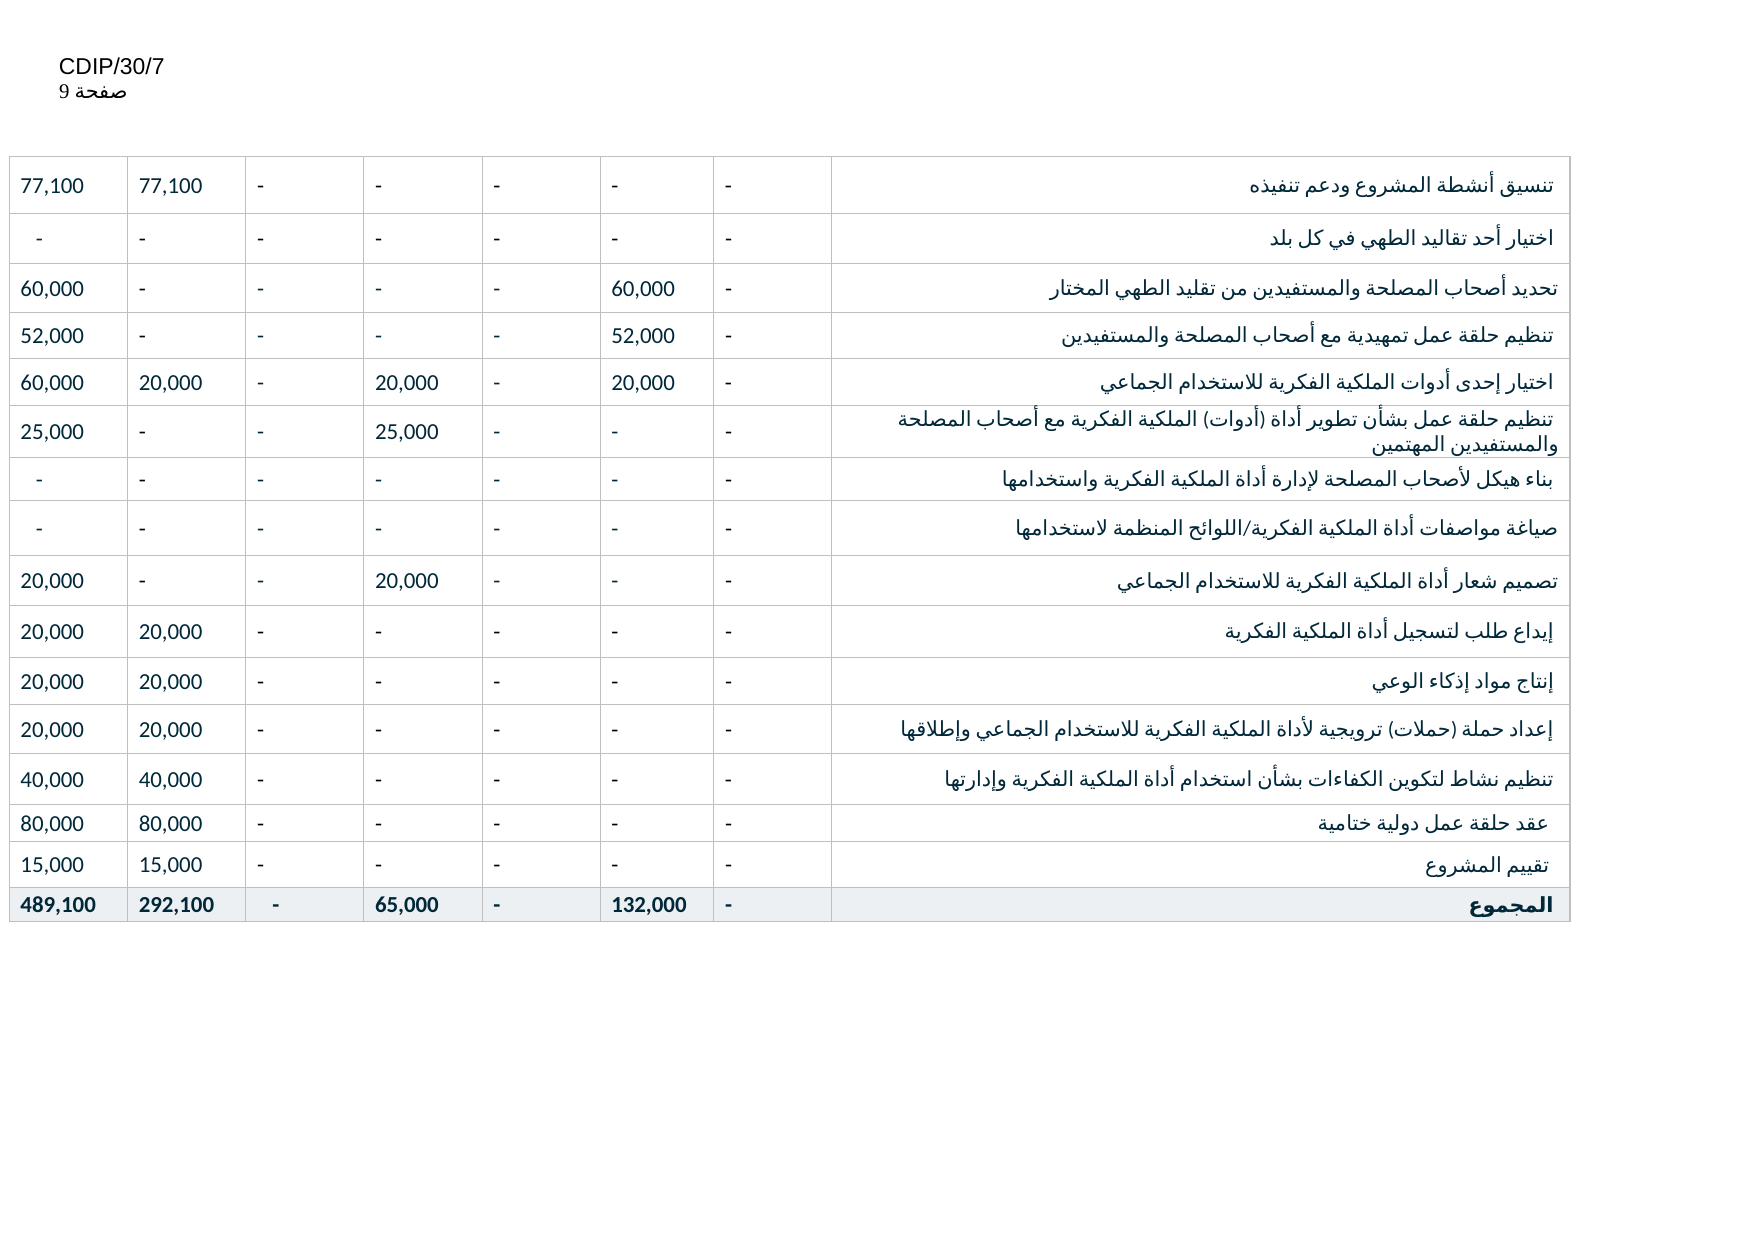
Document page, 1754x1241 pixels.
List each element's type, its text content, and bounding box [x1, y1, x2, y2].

table_cell - [601, 805, 713, 841]
table_cell - [246, 606, 363, 657]
table_cell - [714, 313, 831, 358]
table_cell - [483, 606, 600, 657]
table_cell - [364, 313, 482, 358]
table_cell - [364, 754, 482, 804]
table_cell - [246, 556, 363, 605]
table_cell 15,000 [10, 842, 127, 887]
table_cell 20,000 [10, 705, 127, 753]
table_cell - [714, 888, 831, 921]
table_cell - [364, 501, 482, 555]
table_cell - [714, 458, 831, 500]
table_cell - [10, 501, 127, 555]
table_cell 25,000 [10, 406, 127, 457]
table_cell - [246, 157, 363, 212]
table_cell بناء هيكل لأصحاب المصلحة لإدارة أداة الملكية الفكرية واستخدامها [832, 458, 1569, 500]
table_cell - [483, 214, 600, 263]
table_cell تنسيق أنشطة المشروع ودعم تنفيذه [832, 157, 1569, 212]
table_cell - [10, 214, 127, 263]
table_cell - [364, 805, 482, 841]
table_cell - [601, 842, 713, 887]
table_cell - [483, 313, 600, 358]
table_cell - [601, 705, 713, 753]
table_cell - [714, 157, 831, 212]
table_cell - [483, 406, 600, 457]
table_cell إيداع طلب لتسجيل أداة الملكية الفكرية [832, 606, 1569, 657]
table_cell - [483, 658, 600, 704]
table_cell 20,000 [128, 705, 245, 753]
table_cell تنظيم نشاط لتكوين الكفاءات بشأن استخدام أداة الملكية الفكرية وإدارتها [832, 754, 1569, 804]
table_cell - [246, 313, 363, 358]
table_cell - [601, 754, 713, 804]
table_cell - [714, 556, 831, 605]
table_cell - [483, 888, 600, 921]
table_cell تصميم شعار أداة الملكية الفكرية للاستخدام الجماعي [832, 556, 1569, 605]
table_cell - [714, 658, 831, 704]
table_cell - [246, 842, 363, 887]
table_cell 20,000 [128, 359, 245, 405]
table_cell - [246, 359, 363, 405]
table_cell تنظيم حلقة عمل بشأن تطوير أداة (أدوات) الملكية الفكرية مع أصحاب المصلحة والمستفيدين المهتمين [832, 406, 1569, 457]
table_cell - [601, 214, 713, 263]
table_cell - [364, 705, 482, 753]
table_cell 20,000 [128, 658, 245, 704]
table_cell - [714, 705, 831, 753]
table_cell - [601, 658, 713, 704]
table_cell - [364, 264, 482, 312]
table_cell - [246, 805, 363, 841]
table_cell - [128, 313, 245, 358]
table_cell - [364, 842, 482, 887]
table_cell - [483, 501, 600, 555]
table_cell 52,000 [601, 313, 713, 358]
table_cell 60,000 [601, 264, 713, 312]
table_cell - [601, 458, 713, 500]
table_cell - [714, 359, 831, 405]
table_cell - [246, 214, 363, 263]
table_cell - [483, 754, 600, 804]
table_cell - [246, 458, 363, 500]
table_cell صياغة مواصفات أداة الملكية الفكرية/اللوائح المنظمة لاستخدامها [832, 501, 1569, 555]
table_cell 77,100 [128, 157, 245, 212]
table_cell - [246, 888, 363, 921]
table_cell 40,000 [10, 754, 127, 804]
table_cell - [483, 359, 600, 405]
table_cell - [364, 214, 482, 263]
table_cell - [714, 264, 831, 312]
table_cell - [714, 214, 831, 263]
table_cell 60,000 [10, 264, 127, 312]
table_cell 15,000 [128, 842, 245, 887]
table_cell - [246, 658, 363, 704]
table_cell المجموع [832, 888, 1569, 921]
table_cell 20,000 [364, 556, 482, 605]
table_cell - [714, 754, 831, 804]
table_cell - [128, 214, 245, 263]
table_cell تقييم المشروع [832, 842, 1569, 887]
table_cell 80,000 [10, 805, 127, 841]
table_cell 20,000 [10, 556, 127, 605]
table_cell اختيار أحد تقاليد الطهي في كل بلد [832, 214, 1569, 263]
table_cell - [10, 458, 127, 500]
table_cell 489,100 [10, 888, 127, 921]
table_cell - [483, 157, 600, 212]
table_cell 65,000 [364, 888, 482, 921]
table_cell - [128, 406, 245, 457]
table_cell 20,000 [128, 606, 245, 657]
table_cell - [483, 458, 600, 500]
table_cell - [246, 501, 363, 555]
table_cell - [714, 501, 831, 555]
table_cell 80,000 [128, 805, 245, 841]
table_cell عقد حلقة عمل دولية ختامية [832, 805, 1569, 841]
table_cell - [364, 157, 482, 212]
table_cell - [128, 458, 245, 500]
table_cell - [128, 264, 245, 312]
table_cell - [483, 705, 600, 753]
table_cell 20,000 [10, 658, 127, 704]
table_cell إنتاج مواد إذكاء الوعي [832, 658, 1569, 704]
table_cell - [364, 658, 482, 704]
table_cell 77,100 [10, 157, 127, 212]
table_cell 60,000 [10, 359, 127, 405]
table_cell - [601, 501, 713, 555]
table_cell - [714, 606, 831, 657]
table_cell - [714, 406, 831, 457]
table_cell - [714, 842, 831, 887]
table_cell - [246, 754, 363, 804]
table_cell - [601, 556, 713, 605]
table_cell 52,000 [10, 313, 127, 358]
table_cell تنظيم حلقة عمل تمهيدية مع أصحاب المصلحة والمستفيدين [832, 313, 1569, 358]
table_cell - [483, 264, 600, 312]
table_cell 132,000 [601, 888, 713, 921]
table_cell - [483, 556, 600, 605]
table_cell 40,000 [128, 754, 245, 804]
table_cell - [364, 606, 482, 657]
table_cell - [364, 458, 482, 500]
table_cell تحديد أصحاب المصلحة والمستفيدين من تقليد الطهي المختار [832, 264, 1569, 312]
table_cell - [128, 556, 245, 605]
table_cell - [246, 406, 363, 457]
table_cell - [601, 606, 713, 657]
table_cell 20,000 [10, 606, 127, 657]
table_cell - [246, 705, 363, 753]
table_cell 25,000 [364, 406, 482, 457]
table_cell - [483, 842, 600, 887]
table_cell - [483, 805, 600, 841]
table_cell - [246, 264, 363, 312]
table_cell 20,000 [364, 359, 482, 405]
table_cell - [128, 501, 245, 555]
table_cell - [601, 157, 713, 212]
table_cell اختيار إحدى أدوات الملكية الفكرية للاستخدام الجماعي [832, 359, 1569, 405]
table_cell 292,100 [128, 888, 245, 921]
table_cell إعداد حملة (حملات) ترويجية لأداة الملكية الفكرية للاستخدام الجماعي وإطلاقها [832, 705, 1569, 753]
table_cell - [714, 805, 831, 841]
table_cell 20,000 [601, 359, 713, 405]
table_cell - [601, 406, 713, 457]
